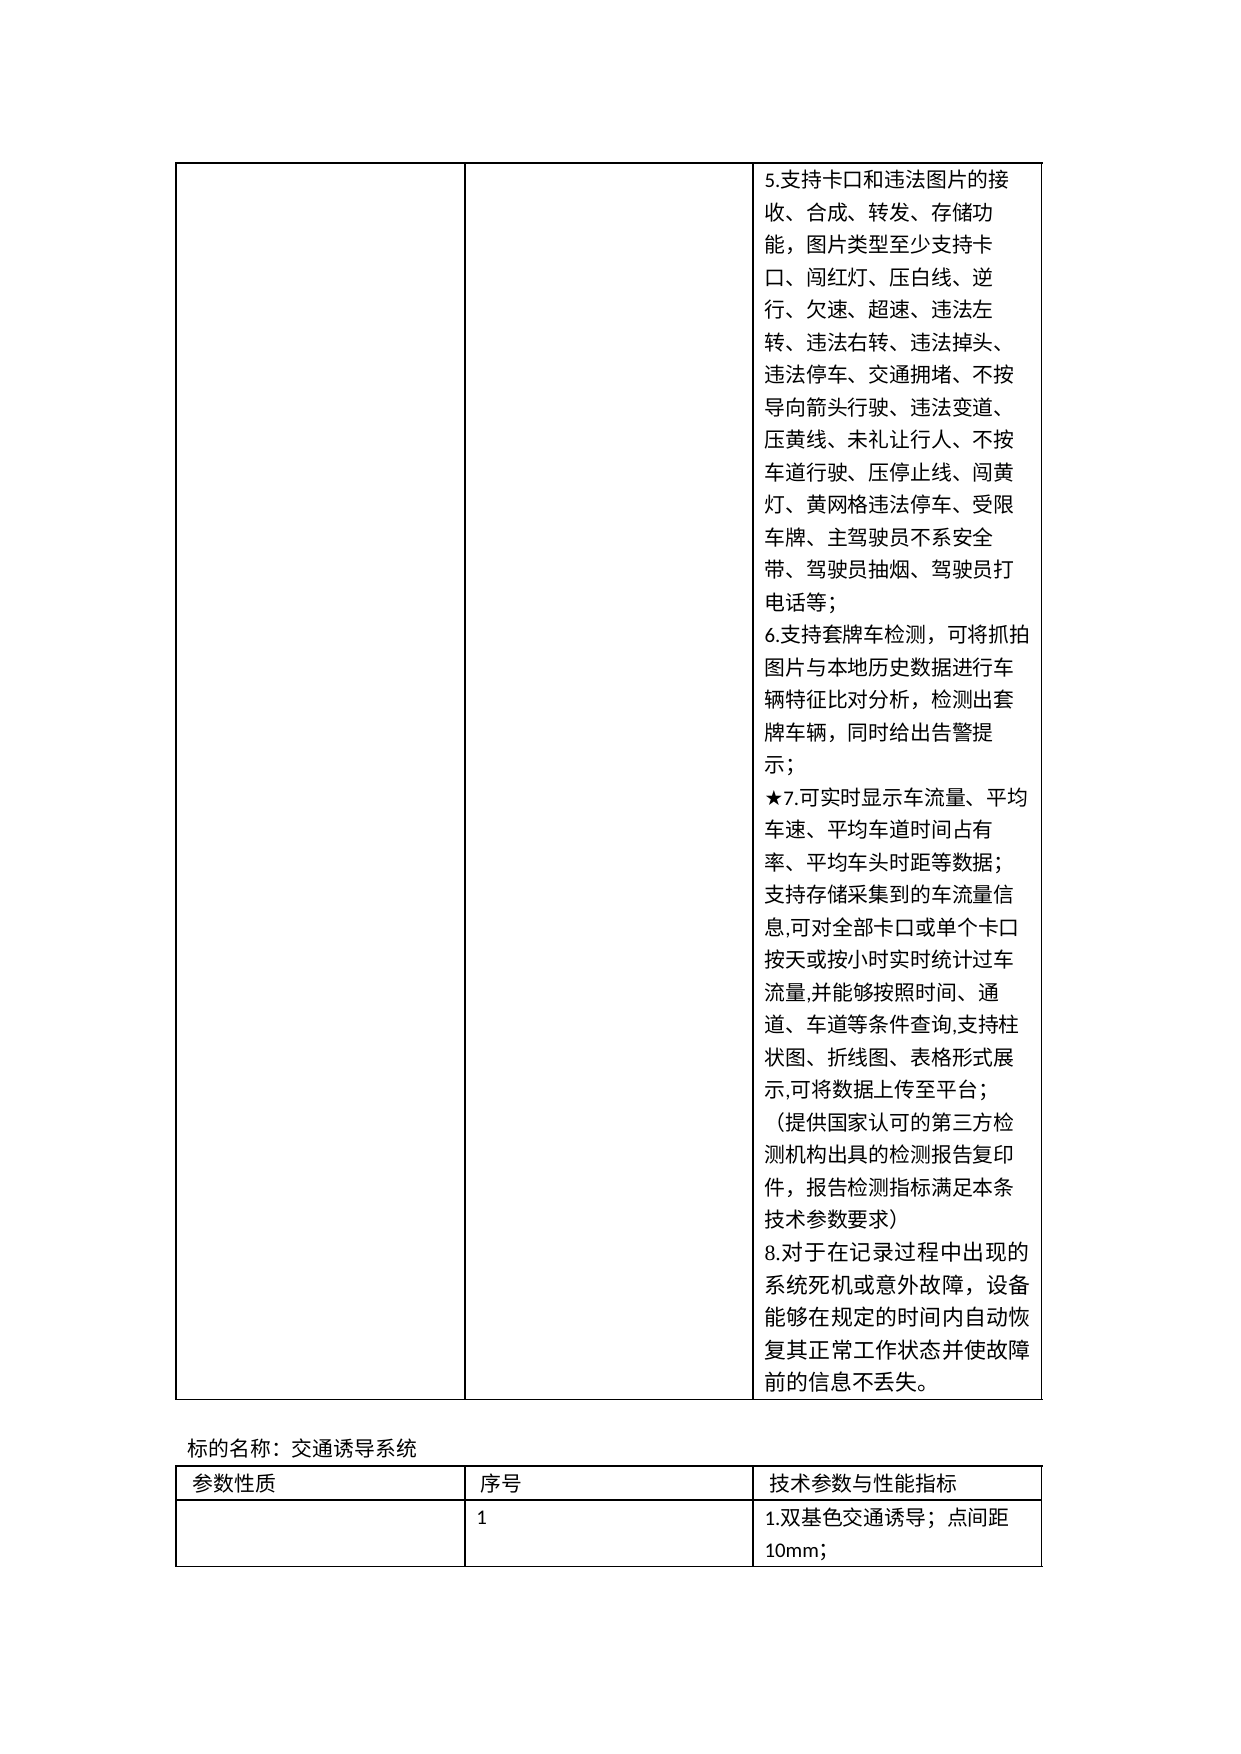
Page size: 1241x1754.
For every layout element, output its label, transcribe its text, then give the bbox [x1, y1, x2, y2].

table_header 技术参数与性能指标 [754, 1467, 1041, 1499]
table_cell 1 [466, 1501, 752, 1566]
table_header 序号 [466, 1467, 752, 1499]
text 标的名称：交通诱导系统 [187, 1433, 1053, 1465]
table_cell [177, 1501, 464, 1566]
table_cell 1 [466, 164, 752, 1398]
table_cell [754, 1501, 1041, 1566]
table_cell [754, 164, 1041, 1398]
table_cell [177, 164, 464, 1398]
table_header 参数性质 [177, 1467, 464, 1499]
